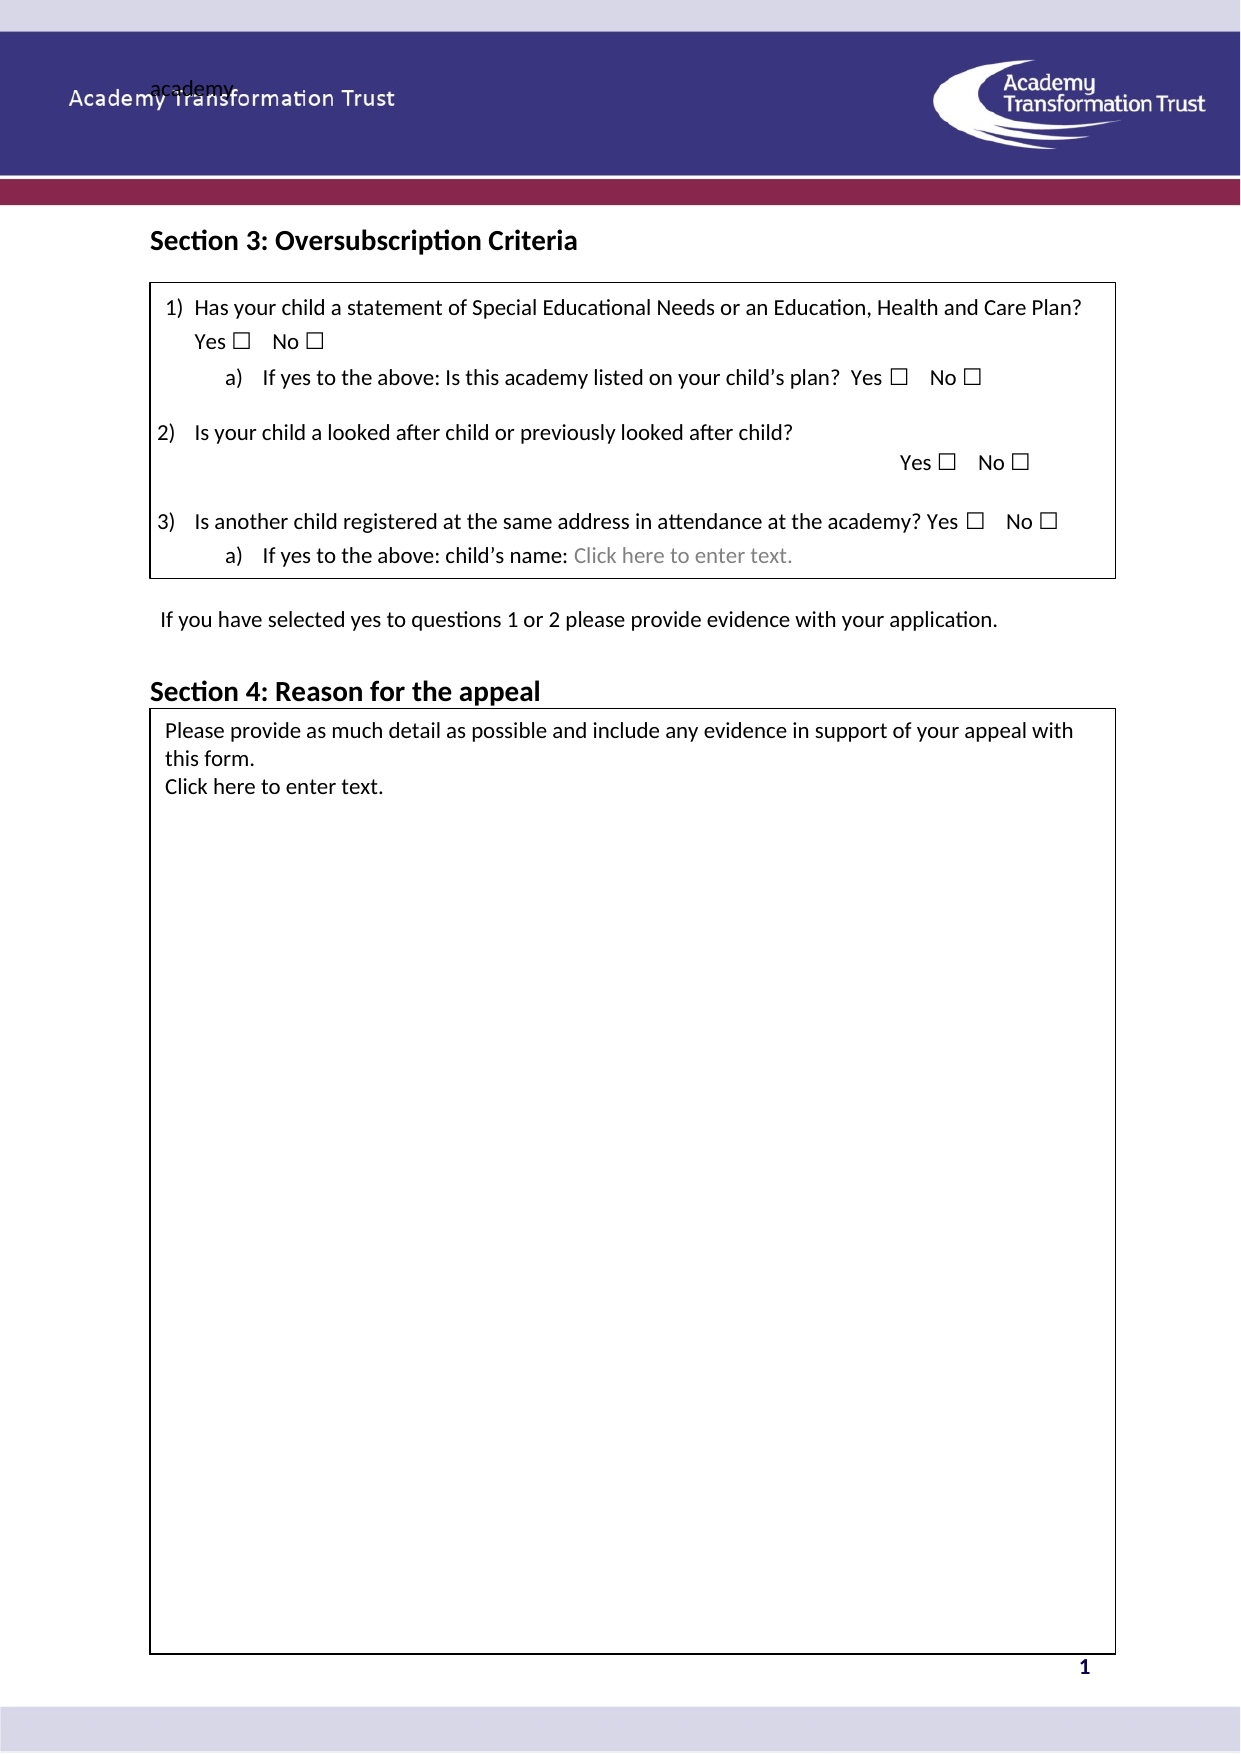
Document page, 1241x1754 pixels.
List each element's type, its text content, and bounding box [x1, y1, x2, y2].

list Is another child registered at the same address in attendance at the academy? Yes No [157, 505, 1090, 536]
text Section 4: Reason for the appeal [150, 673, 1090, 708]
list Is your child a looked after child or previously looked after child? Yes No [157, 418, 1090, 477]
list If yes to the above: child’s name: [225, 541, 1090, 569]
picture [0, 1705, 1241, 1753]
list If yes to the above: Is this academy listed on your child’s plan? Yes No [225, 361, 1090, 392]
list Has your child a statement of Special Educational Needs or an Education, Health and Care Plan? Yes No [165, 293, 1090, 356]
text Section 3: Oversubscription Criteria [150, 222, 1090, 257]
picture [0, 0, 1241, 206]
text If you have selected yes to questions 1 or 2 please provide evidence with your application. [150, 605, 1090, 633]
